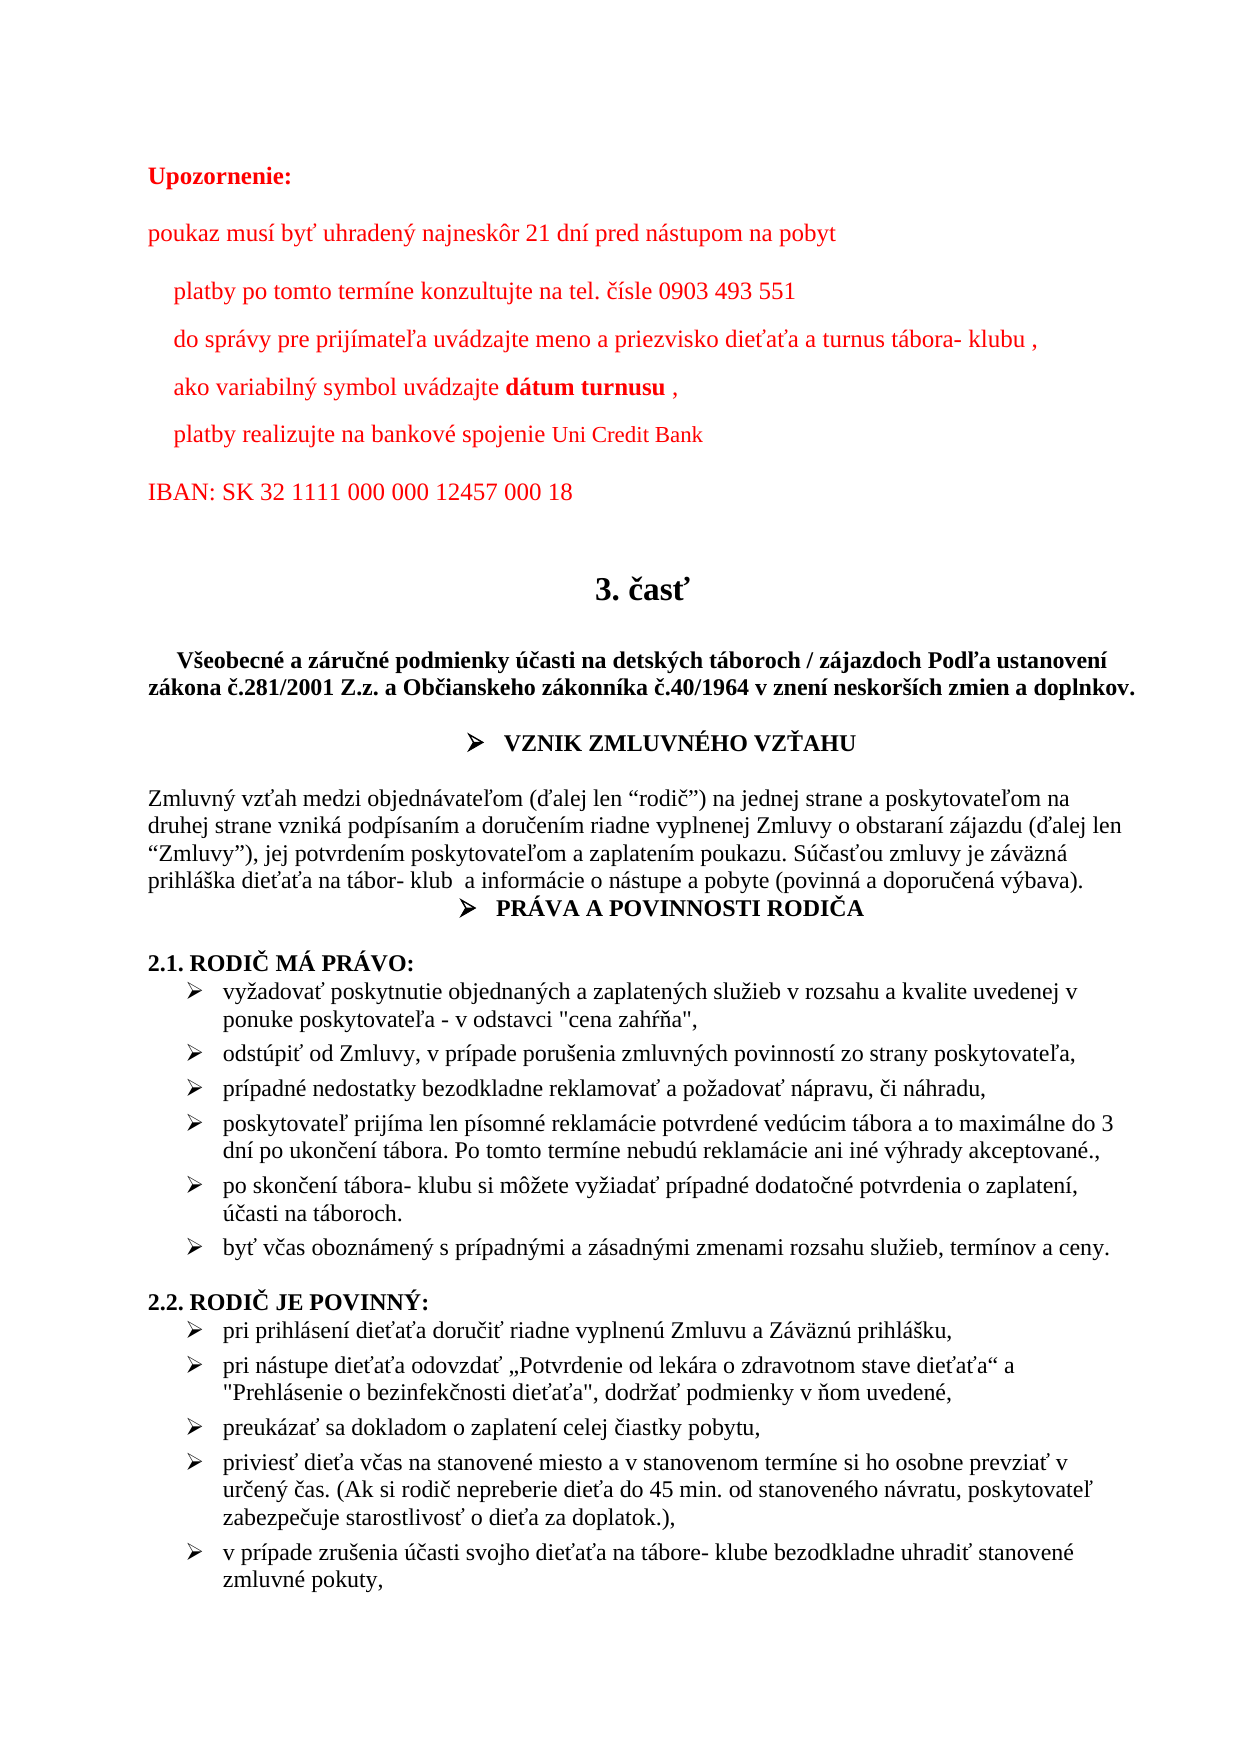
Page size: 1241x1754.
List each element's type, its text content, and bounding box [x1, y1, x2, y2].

text IBAN: SK 32 1111 000 000 12457 000 18 [148, 477, 1137, 506]
list prípadné nedostatky bezodkladne reklamovať a požadovať nápravu, či náhradu, [185, 1074, 1137, 1102]
text  do správy pre prijímateľa uvádzajte meno a priezvisko dieťaťa a turnus tábora- klubu , [148, 324, 1137, 352]
list PRÁVA A POVINNOSTI RODIČA [185, 894, 1137, 922]
list po skončení tábora- klubu si môžete vyžiadať prípadné dodatočné potvrdenia o zaplatení, účasti na táboroch. [185, 1171, 1137, 1226]
text Upozornenie: [148, 161, 1137, 190]
list poskytovateľ prijíma len písomné reklamácie potvrdené vedúcim tábora a to maximálne do 3 dní po ukončení tábora. Po tomto termíne nebudú reklamácie ani iné výhrady akceptované., [185, 1109, 1137, 1164]
text 2.1. RODIČ MÁ PRÁVO: [148, 949, 1137, 977]
list byť včas oboznámený s prípadnými a zásadnými zmenami rozsahu služieb, termínov a ceny. [185, 1233, 1137, 1261]
text  platby realizujte na bankové spojenie Uni Credit Bank [148, 419, 1137, 448]
text Zmluvný vzťah medzi objednávateľom (ďalej len “rodič”) na jednej strane a poskytovateľom na druhej strane vzniká podpísaním a doručením riadne vyplnenej Zmluvy o obstaraní zájazdu (ďalej len “Zmluvy”), jej potvrdením poskytovateľom a zaplatením poukazu. Súčasťou zmluvy je záväzná prihláška dieťaťa na tábor- klub a informácie o nástupe a pobyte (povinná a doporučená výbava). [148, 784, 1137, 894]
text poukaz musí byť uhradený najneskôr 21 dní pred nástupom na pobyt [148, 218, 1137, 247]
list v prípade zrušenia účasti svojho dieťaťa na tábore- klube bezodkladne uhradiť stanovené zmluvné pokuty, [185, 1538, 1137, 1593]
text Všeobecné a záručné podmienky účasti na detských táboroch / zájazdoch Podľa ustanovení zákona č.281/2001 Z.z. a Občianskeho zákonníka č.40/1964 v znení neskorších zmien a doplnkov. [148, 646, 1137, 701]
list odstúpiť od Zmluvy, v prípade porušenia zmluvných povinností zo strany poskytovateľa, [185, 1039, 1137, 1067]
text  ako variabilný symbol uvádzajte dátum turnusu , [148, 372, 1137, 400]
list pri nástupe dieťaťa odovzdať „Potvrdenie od lekára o zdravotnom stave dieťaťa“ a "Prehlásenie o bezinfekčnosti dieťaťa", dodržať podmienky v ňom uvedené, [185, 1351, 1137, 1406]
list preukázať sa dokladom o zaplatení celej čiastky pobytu, [185, 1413, 1137, 1441]
text  platby po tomto termíne konzultujte na tel. čísle 0903 493 551 [148, 276, 1137, 305]
list vyžadovať poskytnutie objednaných a zaplatených služieb v rozsahu a kvalite uvedenej v ponuke poskytovateľa - v odstavci "cena zahŕňa", [185, 977, 1137, 1032]
text 2.2. RODIČ JE POVINNÝ: [148, 1288, 1137, 1316]
text 3. časť [148, 569, 1137, 607]
list priviesť dieťa včas na stanovené miesto a v stanovenom termíne si ho osobne prevziať v určený čas. (Ak si rodič nepreberie dieťa do 45 min. od stanoveného návratu, poskytovateľ zabezpečuje starostlivosť o dieťa za doplatok.), [185, 1448, 1137, 1531]
list pri prihlásení dieťaťa doručiť riadne vyplnenú Zmluvu a Záväznú prihlášku, [185, 1316, 1137, 1344]
list VZNIK ZMLUVNÉHO VZŤAHU [185, 728, 1137, 756]
